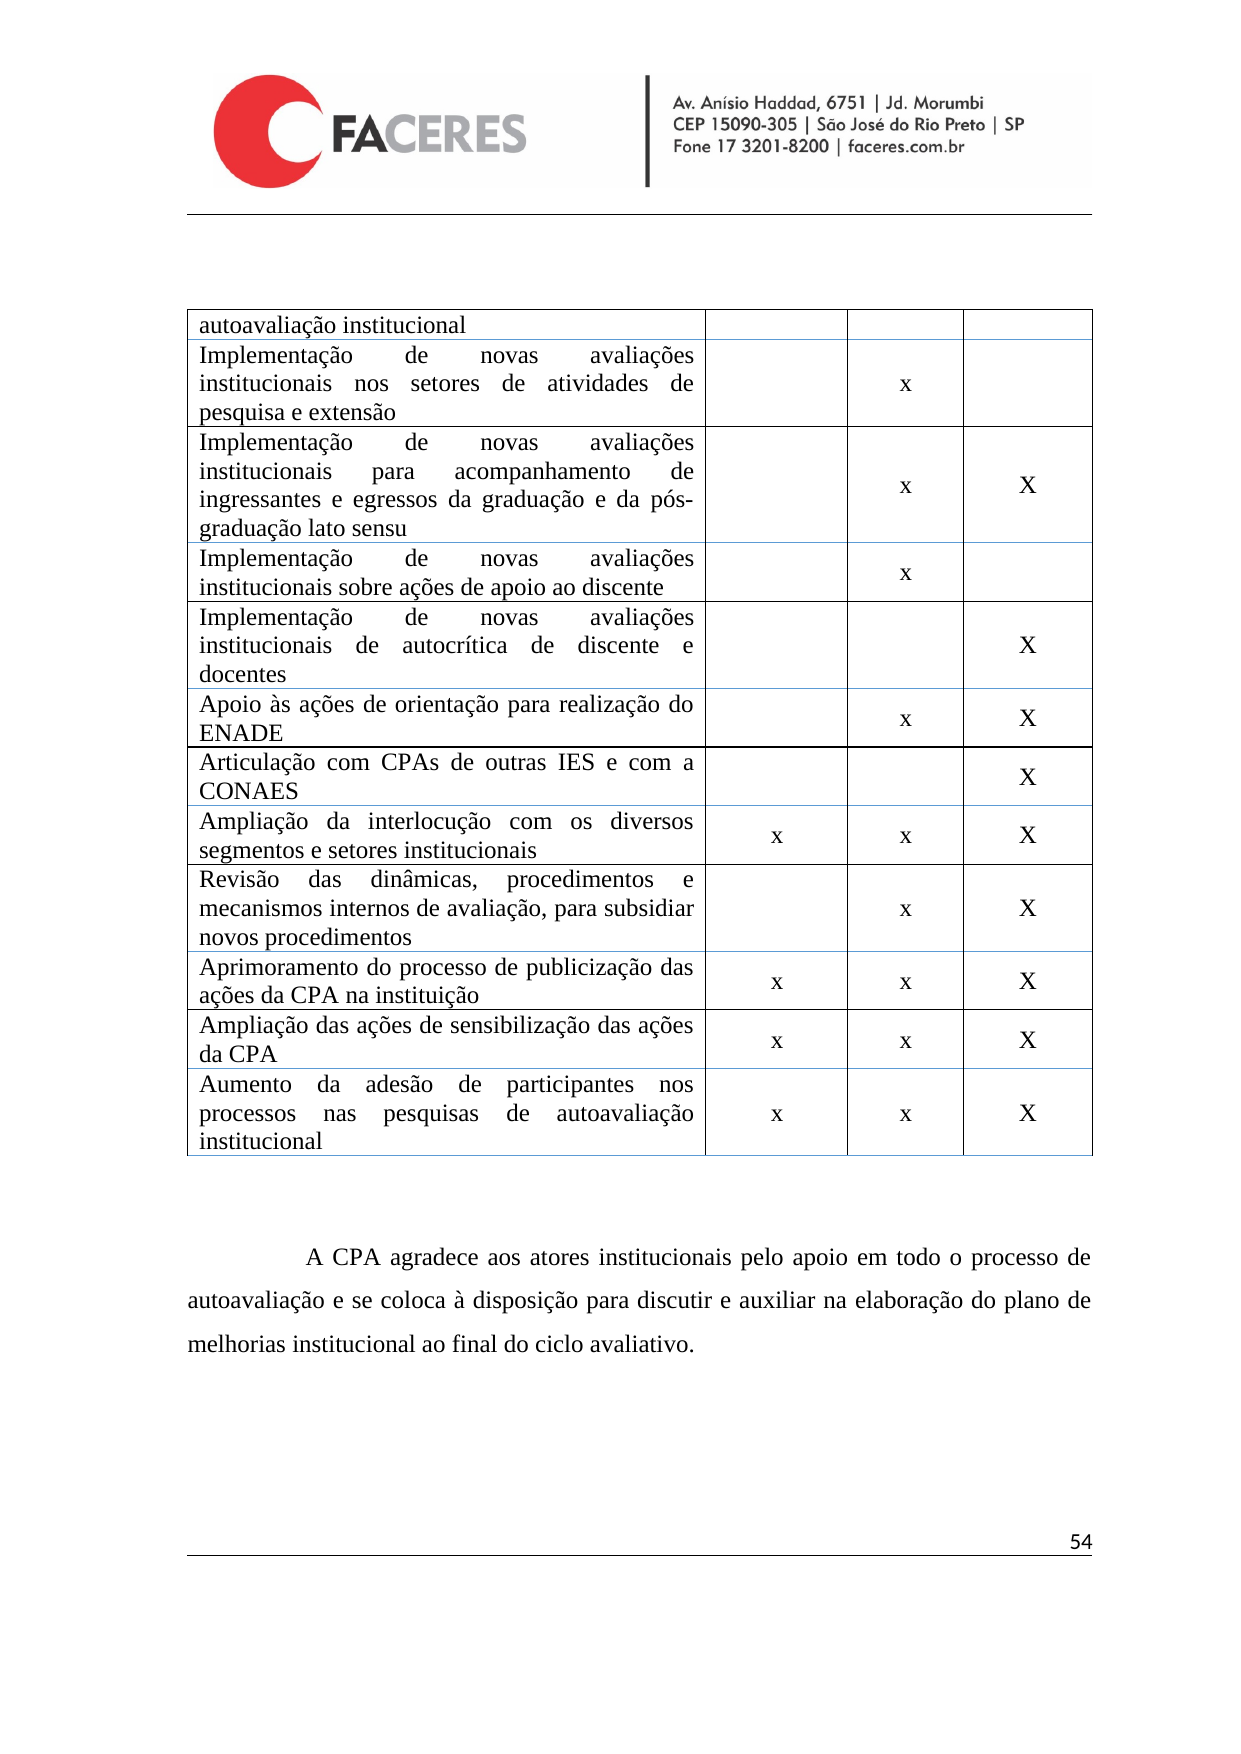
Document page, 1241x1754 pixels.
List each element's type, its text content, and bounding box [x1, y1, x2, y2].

table_cell Articulação com CPAs de outras IES e com a CONAES [299, 748, 705, 805]
table_cell Implementação de novas avaliações institucionais sobre ações de apoio ao discente [188, 543, 705, 601]
table_cell X [964, 952, 1092, 1009]
table_cell X [964, 602, 1092, 688]
table_cell Aprimoramento do processo de publicização das ações da CPA na instituição [188, 952, 705, 1009]
table_cell Revisão das dinâmicas, procedimentos e mecanismos internos de avaliação, para subsidiar novos procedimentos [412, 865, 705, 951]
table_cell X [964, 1010, 1092, 1068]
table_cell x [706, 1010, 847, 1068]
table_cell x [706, 1069, 847, 1155]
table_cell X [964, 1069, 1092, 1155]
table_cell X [964, 310, 1092, 339]
table_cell Implementação de novas avaliações institucionais para acompanhamento de ingressantes e egressos da graduação e da pós-graduação lato sensu [188, 427, 705, 542]
table_cell x [848, 543, 963, 601]
table_cell x [848, 340, 963, 426]
table_cell x [848, 952, 963, 1009]
table_cell X [964, 748, 1092, 805]
table_cell X [964, 865, 1092, 951]
table_cell [706, 427, 847, 542]
table_cell [706, 602, 847, 688]
table_cell Implementação de novas avaliações institucionais de autocrítica de discente e docentes [188, 602, 705, 688]
table_cell Implementação de novas avaliações institucionais nos setores de atividades de pesquisa e extensão [188, 340, 705, 426]
table_cell [706, 689, 847, 746]
table_cell X [964, 806, 1092, 863]
table_cell Aumento da adesão de participantes nos processos nas pesquisas de autoavaliação institucional [188, 1069, 705, 1155]
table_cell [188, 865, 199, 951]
table_cell [706, 748, 847, 805]
table_cell Implementação do sistema de consulta pública para elaboração de instrumentos de autoavaliação institucional [188, 310, 705, 339]
table_cell x [848, 1010, 963, 1068]
table_cell Apoio às ações de orientação para realização do ENADE [188, 689, 705, 746]
table_cell [706, 865, 847, 951]
table_cell [706, 340, 847, 426]
table_cell X [964, 427, 1092, 542]
table_cell x [706, 806, 847, 863]
table_cell Ampliação da interlocução com os diversos segmentos e setores institucionais [537, 806, 705, 863]
table_cell [964, 340, 1092, 426]
table_cell x [706, 952, 847, 1009]
table_cell [706, 310, 847, 339]
text A CPA agradece aos atores institucionais pelo apoio em todo o processo de autoavaliação e se coloca à disposição para discutir e auxiliar na elaboração do plano de melhorias institucional ao final do ciclo avaliativo. [187, 1242, 1092, 1357]
table_cell x [848, 310, 963, 339]
table_cell [848, 602, 963, 688]
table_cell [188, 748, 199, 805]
table_cell [706, 543, 847, 601]
table_cell x [848, 806, 963, 863]
table_cell x [848, 427, 963, 542]
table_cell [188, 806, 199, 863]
table_cell x [848, 1069, 963, 1155]
table_cell [964, 543, 1092, 601]
table_cell Ampliação das ações de sensibilização das ações da CPA [188, 1010, 705, 1068]
table_cell x [848, 689, 963, 746]
table_cell X [964, 689, 1092, 746]
table_cell [848, 748, 963, 805]
table_cell x [848, 865, 963, 951]
picture [212, 73, 1093, 189]
